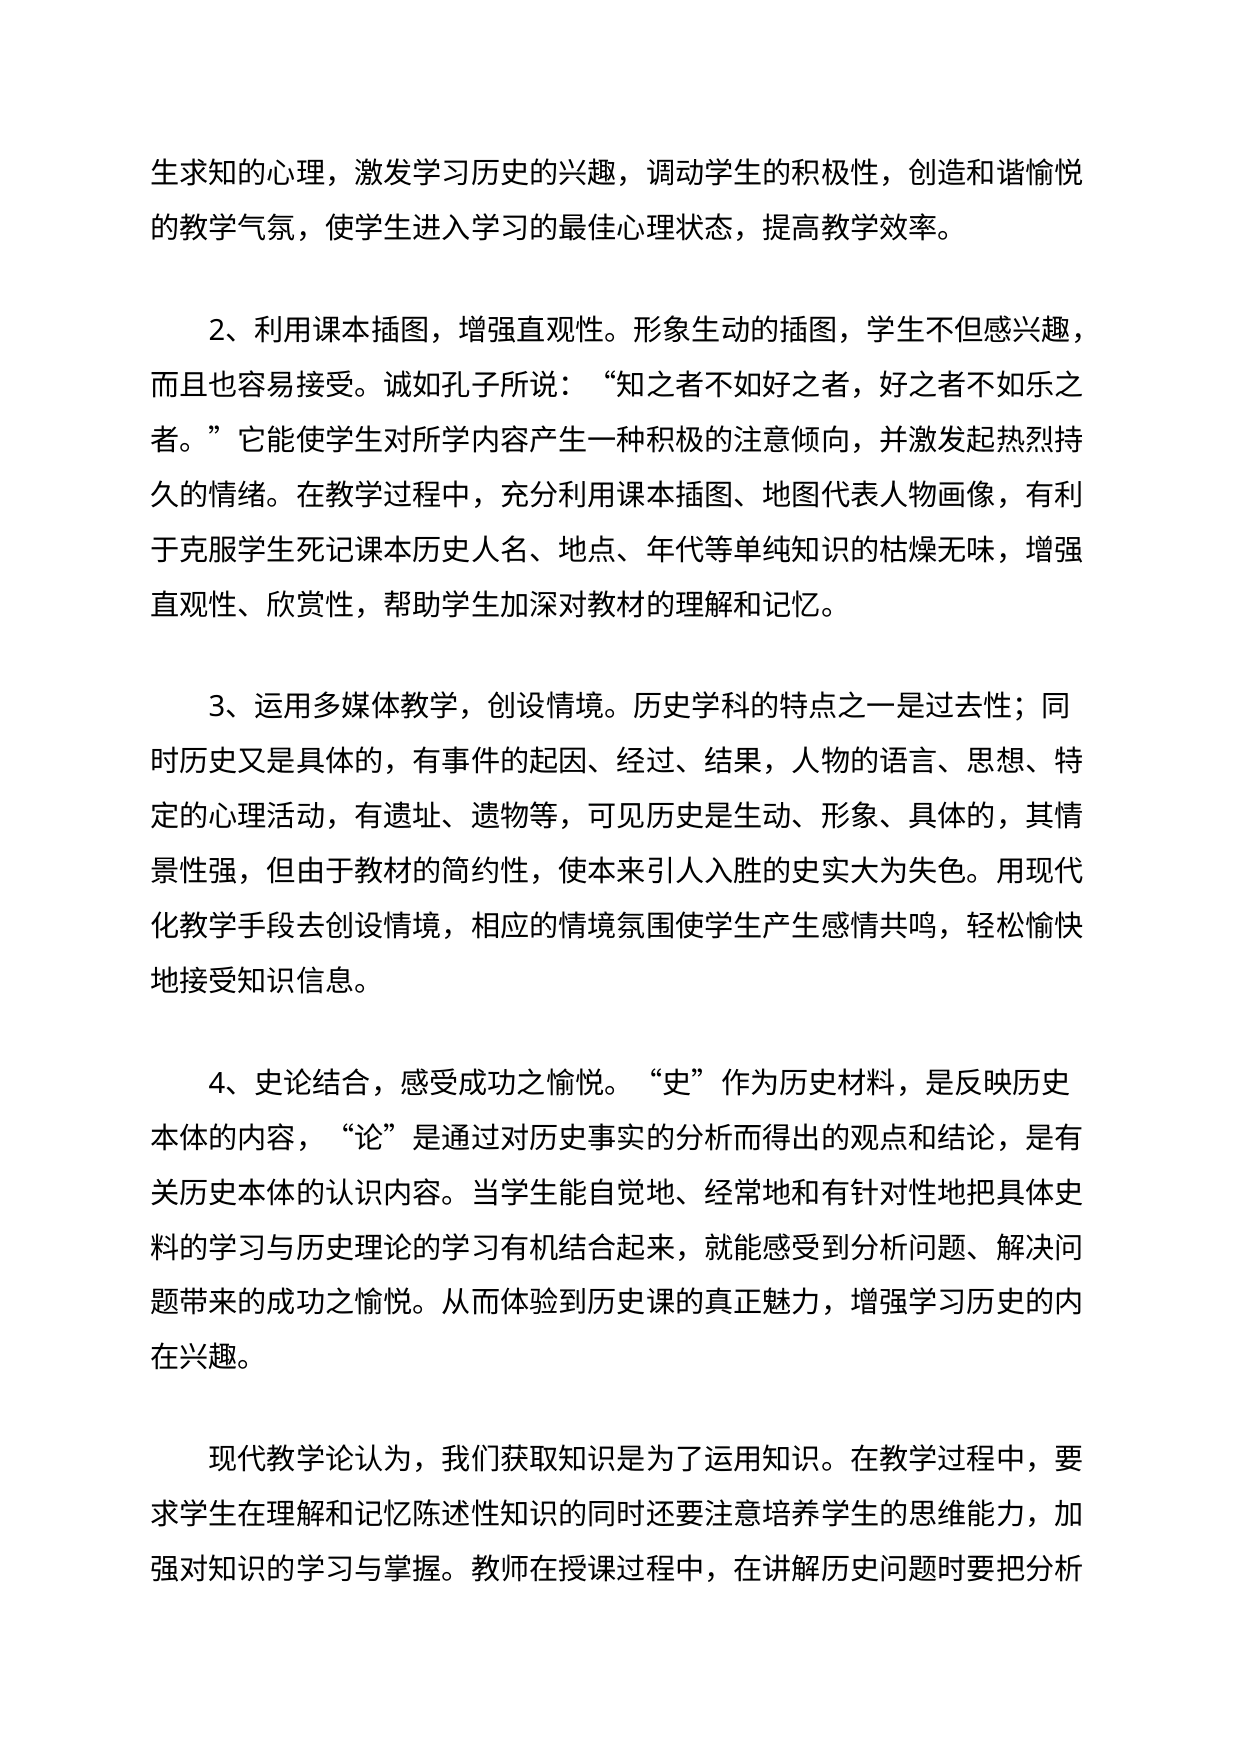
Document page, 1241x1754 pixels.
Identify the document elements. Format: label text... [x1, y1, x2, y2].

text 4、史论结合，感受成功之愉悦。“史”作为历史材料，是反映历史本体的内容，“论”是通过对历史事实的分析而得出的观点和结论，是有关历史本体的认识内容。当学生能自觉地、经常地和有针对性地把具体史料的学习与历史理论的学习有机结合起来，就能感受到分析问题、解决问题带来的成功之愉悦。从而体验到历史课的真正魅力，增强学习历史的内在兴趣。 [150, 1059, 1090, 1376]
text 2、利用课本插图，增强直观性。形象生动的插图，学生不但感兴趣，而且也容易接受。诚如孔子所说：“知之者不如好之者，好之者不如乐之者。”它能使学生对所学内容产生一种积极的注意倾向，并激发起热烈持久的情绪。在教学过程中，充分利用课本插图、地图代表人物画像，有利于克服学生死记课本历史人名、地点、年代等单纯知识的枯燥无味，增强直观性、欣赏性，帮助学生加深对教材的理解和记忆。 [150, 307, 1090, 623]
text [150, 150, 1090, 247]
text 3、运用多媒体教学，创设情境。历史学科的特点之一是过去性；同时历史又是具体的，有事件的起因、经过、结果，人物的语言、思想、特定的心理活动，有遗址、遗物等，可见历史是生动、形象、具体的，其情景性强，但由于教材的简约性，使本来引人入胜的史实大为失色。用现代化教学手段去创设情境，相应的情境氛围使学生产生感情共鸣，轻松愉快地接受知识信息。 [150, 683, 1090, 1000]
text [150, 1436, 1090, 1588]
